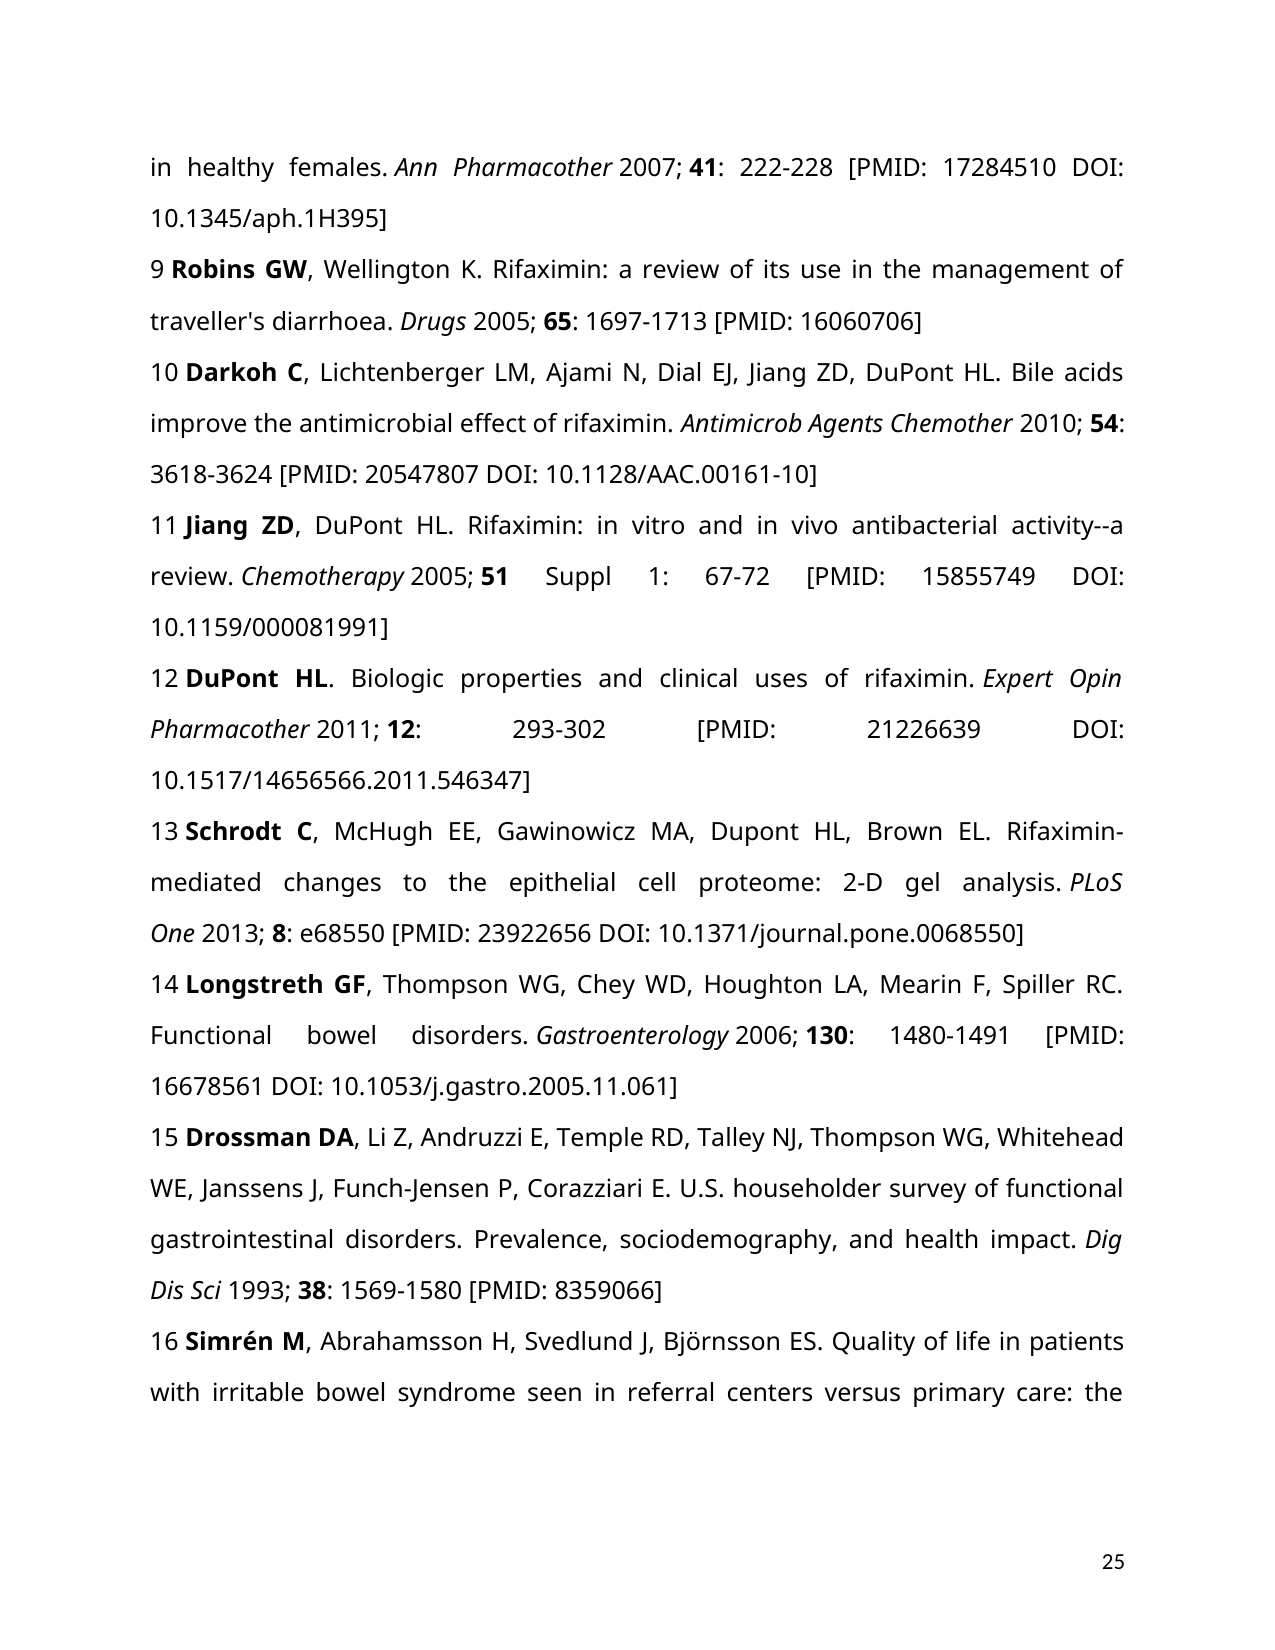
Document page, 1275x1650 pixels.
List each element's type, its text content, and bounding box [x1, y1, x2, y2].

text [150, 1324, 1125, 1409]
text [150, 150, 1125, 235]
text 10 Darkoh C, Lichtenberger LM, Ajami N, Dial EJ, Jiang ZD, DuPont HL. Bile acids improve the antimicrobial effect of rifaximin. Antimicrob Agents Chemother 2010; 54: 3618-3624 [PMID: 20547807 DOI: 10.1128/AAC.00161-10] [150, 354, 1125, 490]
text 13 Schrodt C, McHugh EE, Gawinowicz MA, Dupont HL, Brown EL. Rifaximin-mediated changes to the epithelial cell proteome: 2-D gel analysis. PLoS One 2013; 8: e68550 [PMID: 23922656 DOI: 10.1371/journal.pone.0068550] [150, 813, 1125, 950]
text 9 Robins GW, Wellington K. Rifaximin: a review of its use in the management of traveller's diarrhoea. Drugs 2005; 65: 1697-1713 [PMID: 16060706] [150, 252, 1125, 337]
text 12 DuPont HL. Biologic properties and clinical uses of rifaximin. Expert Opin Pharmacother 2011; 12: 293-302 [PMID: 21226639 DOI: 10.1517/14656566.2011.546347] [150, 660, 1125, 797]
text 15 Drossman DA, Li Z, Andruzzi E, Temple RD, Talley NJ, Thompson WG, Whitehead WE, Janssens J, Funch-Jensen P, Corazziari E. U.S. householder survey of functional gastrointestinal disorders. Prevalence, sociodemography, and health impact. Dig Dis Sci 1993; 38: 1569-1580 [PMID: 8359066] [150, 1120, 1125, 1307]
text 14 Longstreth GF, Thompson WG, Chey WD, Houghton LA, Mearin F, Spiller RC. Functional bowel disorders. Gastroenterology 2006; 130: 1480-1491 [PMID: 16678561 DOI: 10.1053/j.gastro.2005.11.061] [150, 967, 1125, 1103]
text 11 Jiang ZD, DuPont HL. Rifaximin: in vitro and in vivo antibacterial activity--a review. Chemotherapy 2005; 51 Suppl 1: 67-72 [PMID: 15855749 DOI: 10.1159/000081991] [150, 507, 1125, 643]
